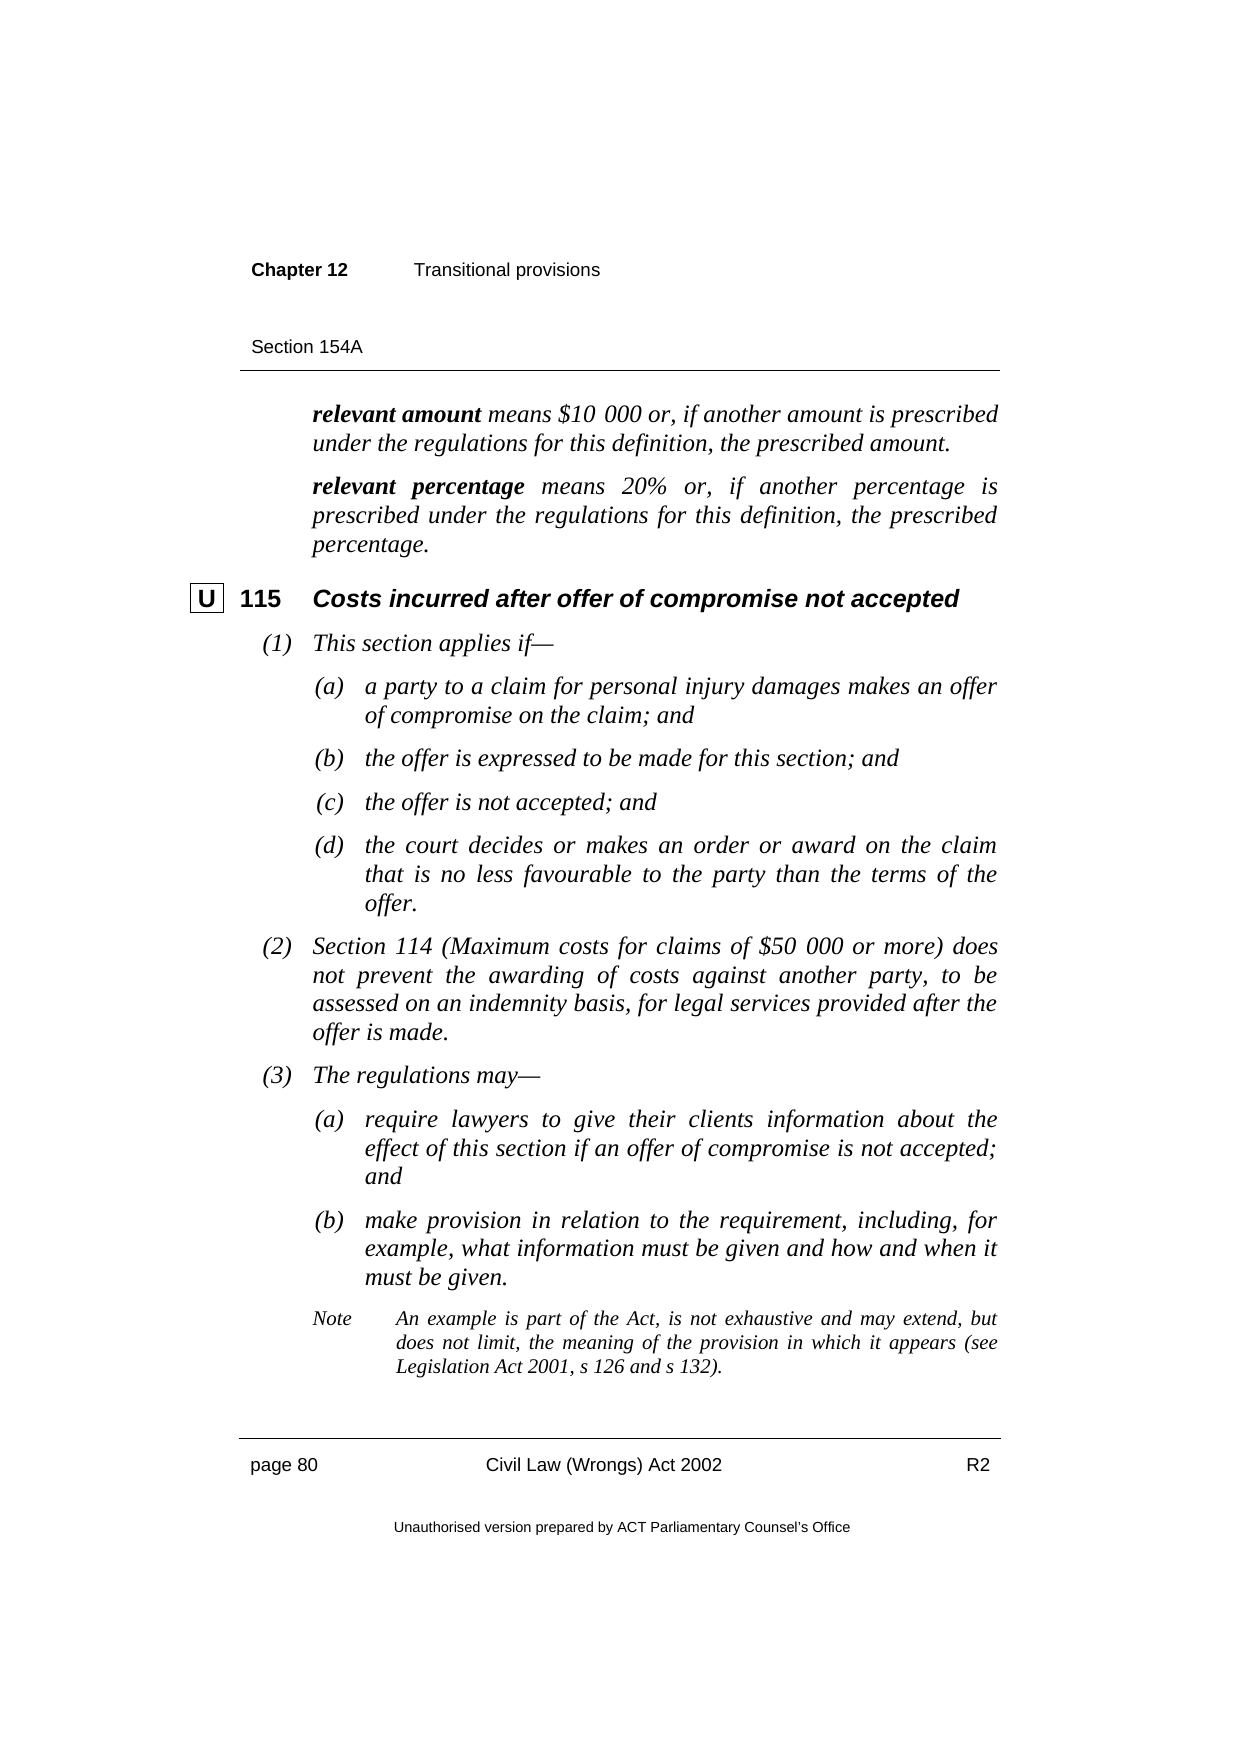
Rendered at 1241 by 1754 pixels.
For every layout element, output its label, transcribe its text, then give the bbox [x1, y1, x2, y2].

text (3) The regulations may— [239, 1061, 1001, 1089]
text Note An example is part of the Act, is not exhaustive and may extend, but does not limit, the meaning of the provision in which it appears (see Legislation Act 2001, s 126 and s 132). [312, 1306, 1001, 1378]
text (c) the offer is not accepted; and [239, 787, 1001, 816]
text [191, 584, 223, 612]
text relevant amount means $10 000 or, if another amount is prescribed under the regulations for this definition, the prescribed amount. [312, 399, 1001, 457]
text (d) the court decides or makes an order or award on the claim that is no less favourable to the party than the terms of the offer. [239, 830, 1001, 916]
text relevant percentage means 20% or, if another percentage is prescribed under the regulations for this definition, the prescribed percentage. [312, 471, 1001, 558]
text (2) Section 114 (Maximum costs for claims of $50 000 or more) does not prevent the awarding of costs against another party, to be assessed on an indemnity basis, for legal services provided after the offer is made. [239, 931, 1001, 1046]
text (a) a party to a claim for personal injury damages makes an offer of compromise on the claim; and [239, 671, 1001, 729]
text U 115 Costs incurred after offer of compromise not accepted [224, 583, 1001, 613]
text (b) make provision in relation to the requirement, including, for example, what information must be given and how and when it must be given. [239, 1205, 1001, 1291]
text (a) require lawyers to give their clients information about the effect of this section if an offer of compromise is not accepted; and [239, 1104, 1001, 1190]
text (b) the offer is expressed to be made for this section; and [239, 743, 1001, 772]
text (1) This section applies if— [239, 628, 1001, 657]
